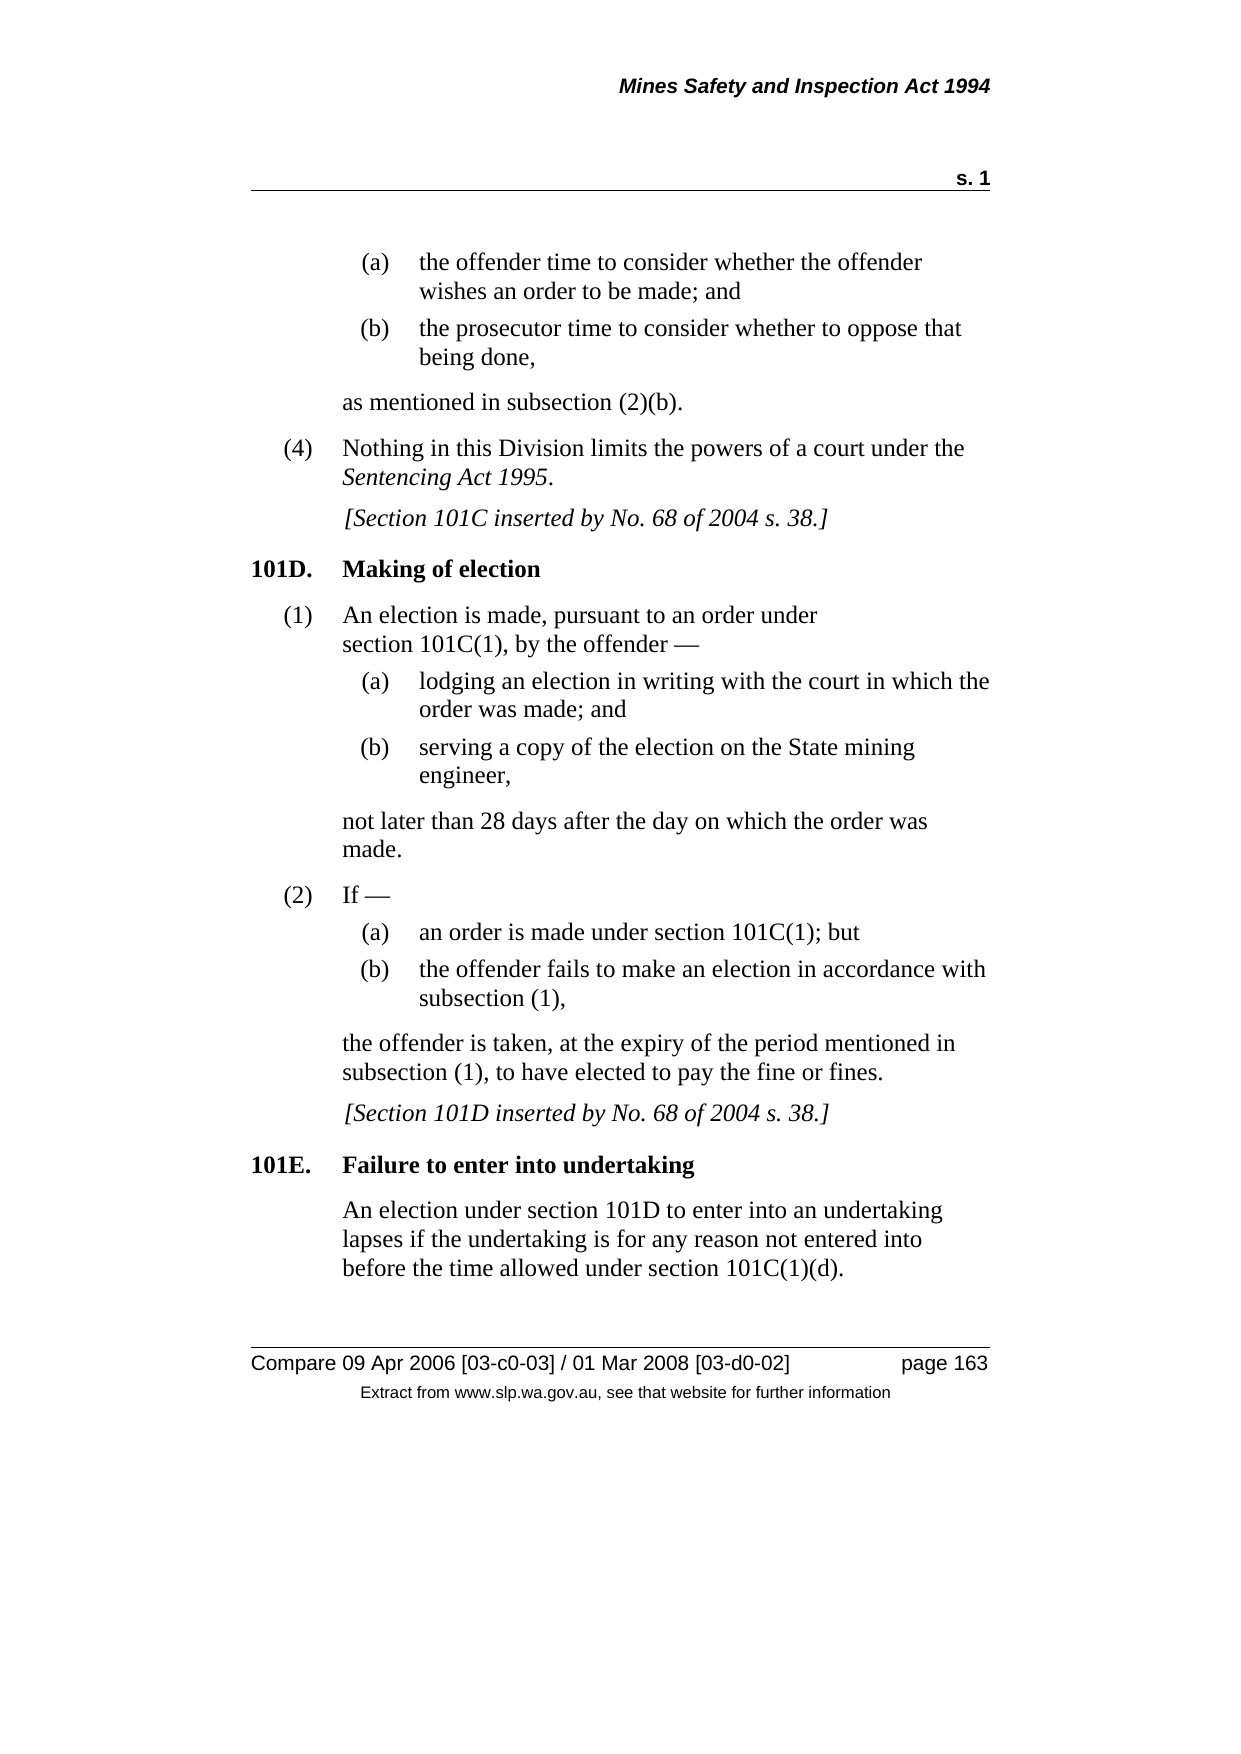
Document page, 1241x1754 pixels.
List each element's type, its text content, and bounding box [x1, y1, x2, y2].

subtitle 101E. Failure to enter into undertaking [251, 1150, 990, 1179]
text as mentioned in subsection (2)(b). [251, 387, 990, 416]
text (b) the offender fails to make an election in accordance with subsection (1), [251, 954, 990, 1012]
text [Section 101D inserted by No. 68 of 2004 s. 38.] [251, 1098, 990, 1127]
text the offender is taken, at the expiry of the period mentioned in subsection (1), to have elected to pay the fine or fines. [251, 1028, 990, 1086]
text [Section 101C inserted by No. 68 of 2004 s. 38.] [251, 503, 990, 532]
text (a) an order is made under section 101C(1); but [251, 917, 990, 946]
text An election under section 101D to enter into an undertaking lapses if the undertaking is for any reason not entered into before the time allowed under section 101C(1)(d). [251, 1195, 990, 1282]
text (4) Nothing in this Division limits the powers of a court under the Sentencing Act 1995. [251, 433, 990, 490]
text (2) If — [251, 880, 990, 909]
text (1) An election is made, pursuant to an order under section 101C(1), by the offender — [251, 600, 990, 657]
text (b) serving a copy of the election on the State mining engineer, [251, 732, 990, 789]
text (a) the offender time to consider whether the offender wishes an order to be made; and [251, 247, 990, 305]
text (a) lodging an election in writing with the court in which the order was made; and [251, 666, 990, 723]
text not later than 28 days after the day on which the order was made. [251, 806, 990, 863]
text (b) the prosecutor time to consider whether to oppose that being done, [251, 313, 990, 371]
subtitle 101D. Making of election [251, 554, 990, 583]
